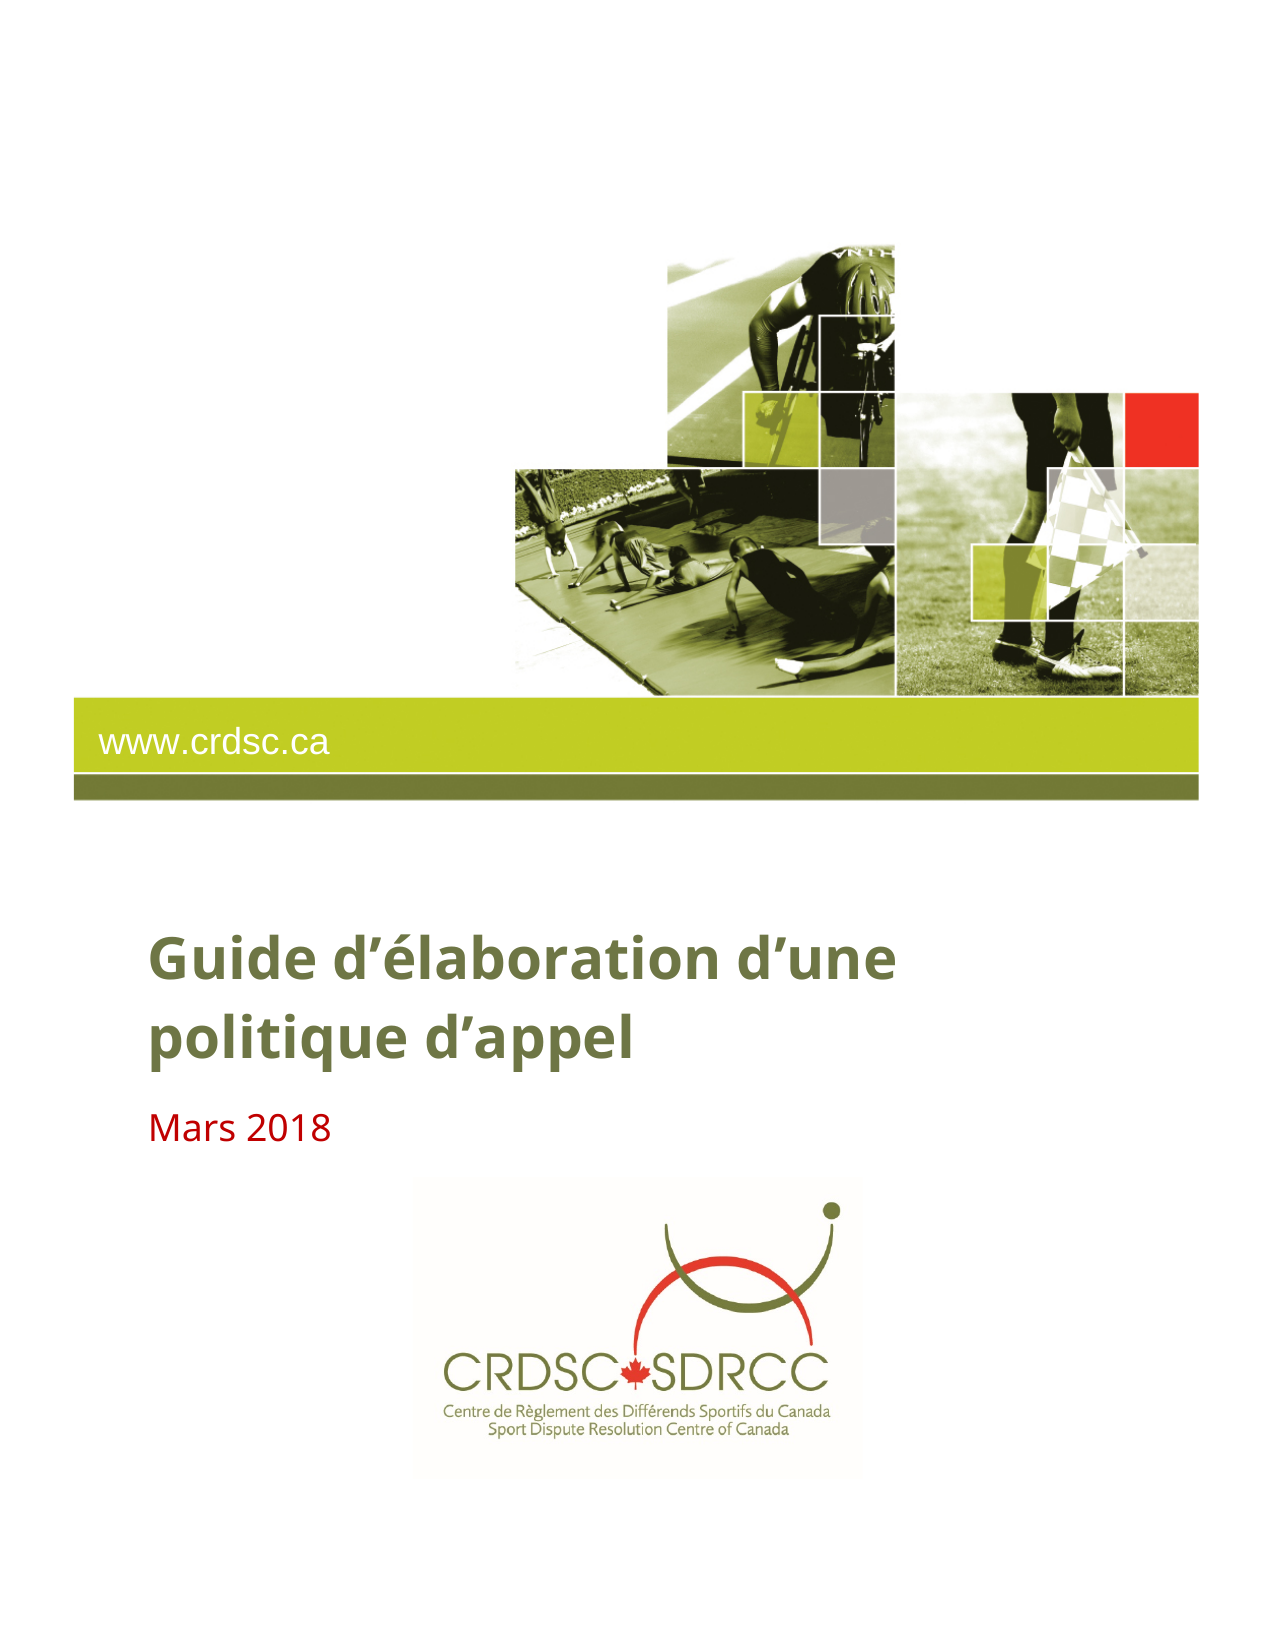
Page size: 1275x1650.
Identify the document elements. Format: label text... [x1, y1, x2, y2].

text Guide d’élaboration d’une politique d’appel [148, 917, 1127, 1076]
picture [73, 218, 1199, 824]
text Mars 2018 [148, 1101, 1127, 1152]
picture [412, 1177, 863, 1479]
